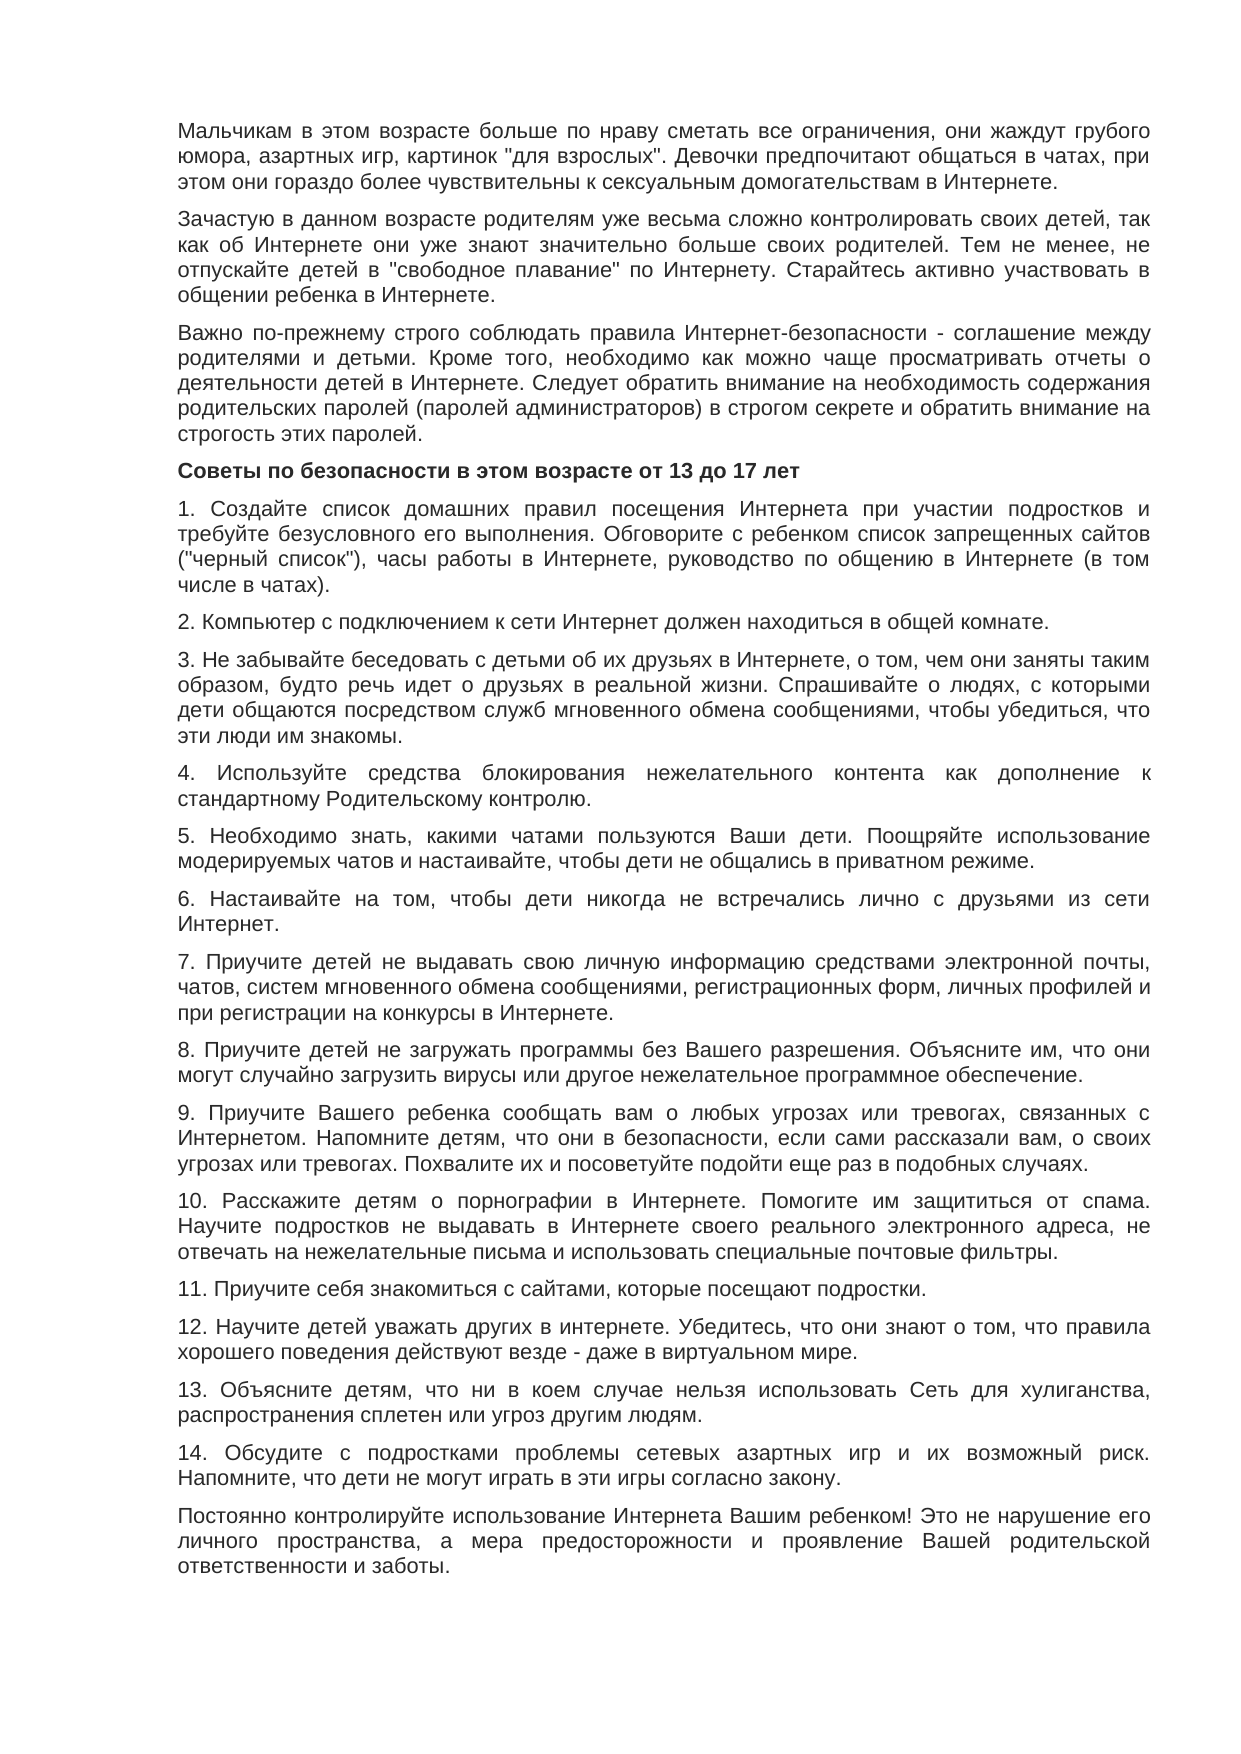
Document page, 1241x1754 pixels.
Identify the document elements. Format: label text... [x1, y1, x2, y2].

text 1. Создайте список домашних правил посещения Интернета при участии подростков и требуйте безусловного его выполнения. Обговорите с ребенком список запрещенных сайтов ("черный список"), часы работы в Интернете, руководство по общению в Интернете (в том числе в чатах). [177, 496, 1152, 597]
text 8. Приучите детей не загружать программы без Вашего разрешения. Объясните им, что они могут случайно загрузить вирусы или другое нежелательное программное обеспечение. [177, 1037, 1152, 1087]
text Важно по-прежнему строго соблюдать правила Интернет-безопасности - соглашение между родителями и детьми. Кроме того, необходимо как можно чаще просматривать отчеты о деятельности детей в Интернете. Следует обратить внимание на необходимость содержания родительских паролей (паролей администраторов) в строгом секрете и обратить внимание на строгость этих паролей. [177, 319, 1152, 446]
text 6. Настаивайте на том, чтобы дети никогда не встречались лично с друзьями из сети Интернет. [177, 886, 1152, 936]
text 5. Необходимо знать, какими чатами пользуются Ваши дети. Поощряйте использование модерируемых чатов и настаивайте, чтобы дети не общались в приватном режиме. [177, 823, 1152, 873]
text 12. Научите детей уважать других в интернете. Убедитесь, что они знают о том, что правила хорошего поведения действуют везде - даже в виртуальном мире. [177, 1314, 1152, 1364]
text 10. Расскажите детям о порнографии в Интернете. Помогите им защититься от спама. Научите подростков не выдавать в Интернете своего реального электронного адреса, не отвечать на нежелательные письма и использовать специальные почтовые фильтры. [177, 1188, 1152, 1264]
text 9. Приучите Вашего ребенка сообщать вам о любых угрозах или тревогах, связанных с Интернетом. Напомните детям, что они в безопасности, если сами рассказали вам, о своих угрозах или тревогах. Похвалите их и посоветуйте подойти еще раз в подобных случаях. [177, 1100, 1152, 1176]
text 7. Приучите детей не выдавать свою личную информацию средствами электронной почты, чатов, систем мгновенного обмена сообщениями, регистрационных форм, личных профилей и при регистрации на конкурсы в Интернете. [177, 949, 1152, 1024]
text 11. Приучите себя знакомиться с сайтами, которые посещают подростки. [177, 1276, 1152, 1301]
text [177, 118, 1152, 194]
text Советы по безопасности в этом возрасте от 13 до 17 лет [177, 458, 1152, 483]
text 3. Не забывайте беседовать с детьми об их друзьях в Интернете, о том, чем они заняты таким образом, будто речь идет о друзьях в реальной жизни. Спрашивайте о людях, с которыми дети общаются посредством служб мгновенного обмена сообщениями, чтобы убедиться, что эти люди им знакомы. [177, 647, 1152, 748]
text 14. Обсудите с подростками проблемы сетевых азартных игр и их возможный риск. Напомните, что дети не могут играть в эти игры согласно закону. [177, 1440, 1152, 1490]
text 4. Используйте средства блокирования нежелательного контента как дополнение к стандартному Родительскому контролю. [177, 760, 1152, 811]
text Постоянно контролируйте использование Интернета Вашим ребенком! Это не нарушение его личного пространства, а мера предосторожности и проявление Вашей родительской ответственности и заботы. [177, 1503, 1152, 1578]
text 2. Компьютер с подключением к сети Интернет должен находиться в общей комнате. [177, 609, 1152, 634]
text 13. Объясните детям, что ни в коем случае нельзя использовать Сеть для хулиганства, распространения сплетен или угроз другим людям. [177, 1377, 1152, 1427]
text Зачастую в данном возрасте родителям уже весьма сложно контролировать своих детей, так как об Интернете они уже знают значительно больше своих родителей. Тем не менее, не отпускайте детей в "свободное плавание" по Интернету. Старайтесь активно участвовать в общении ребенка в Интернете. [177, 206, 1152, 307]
